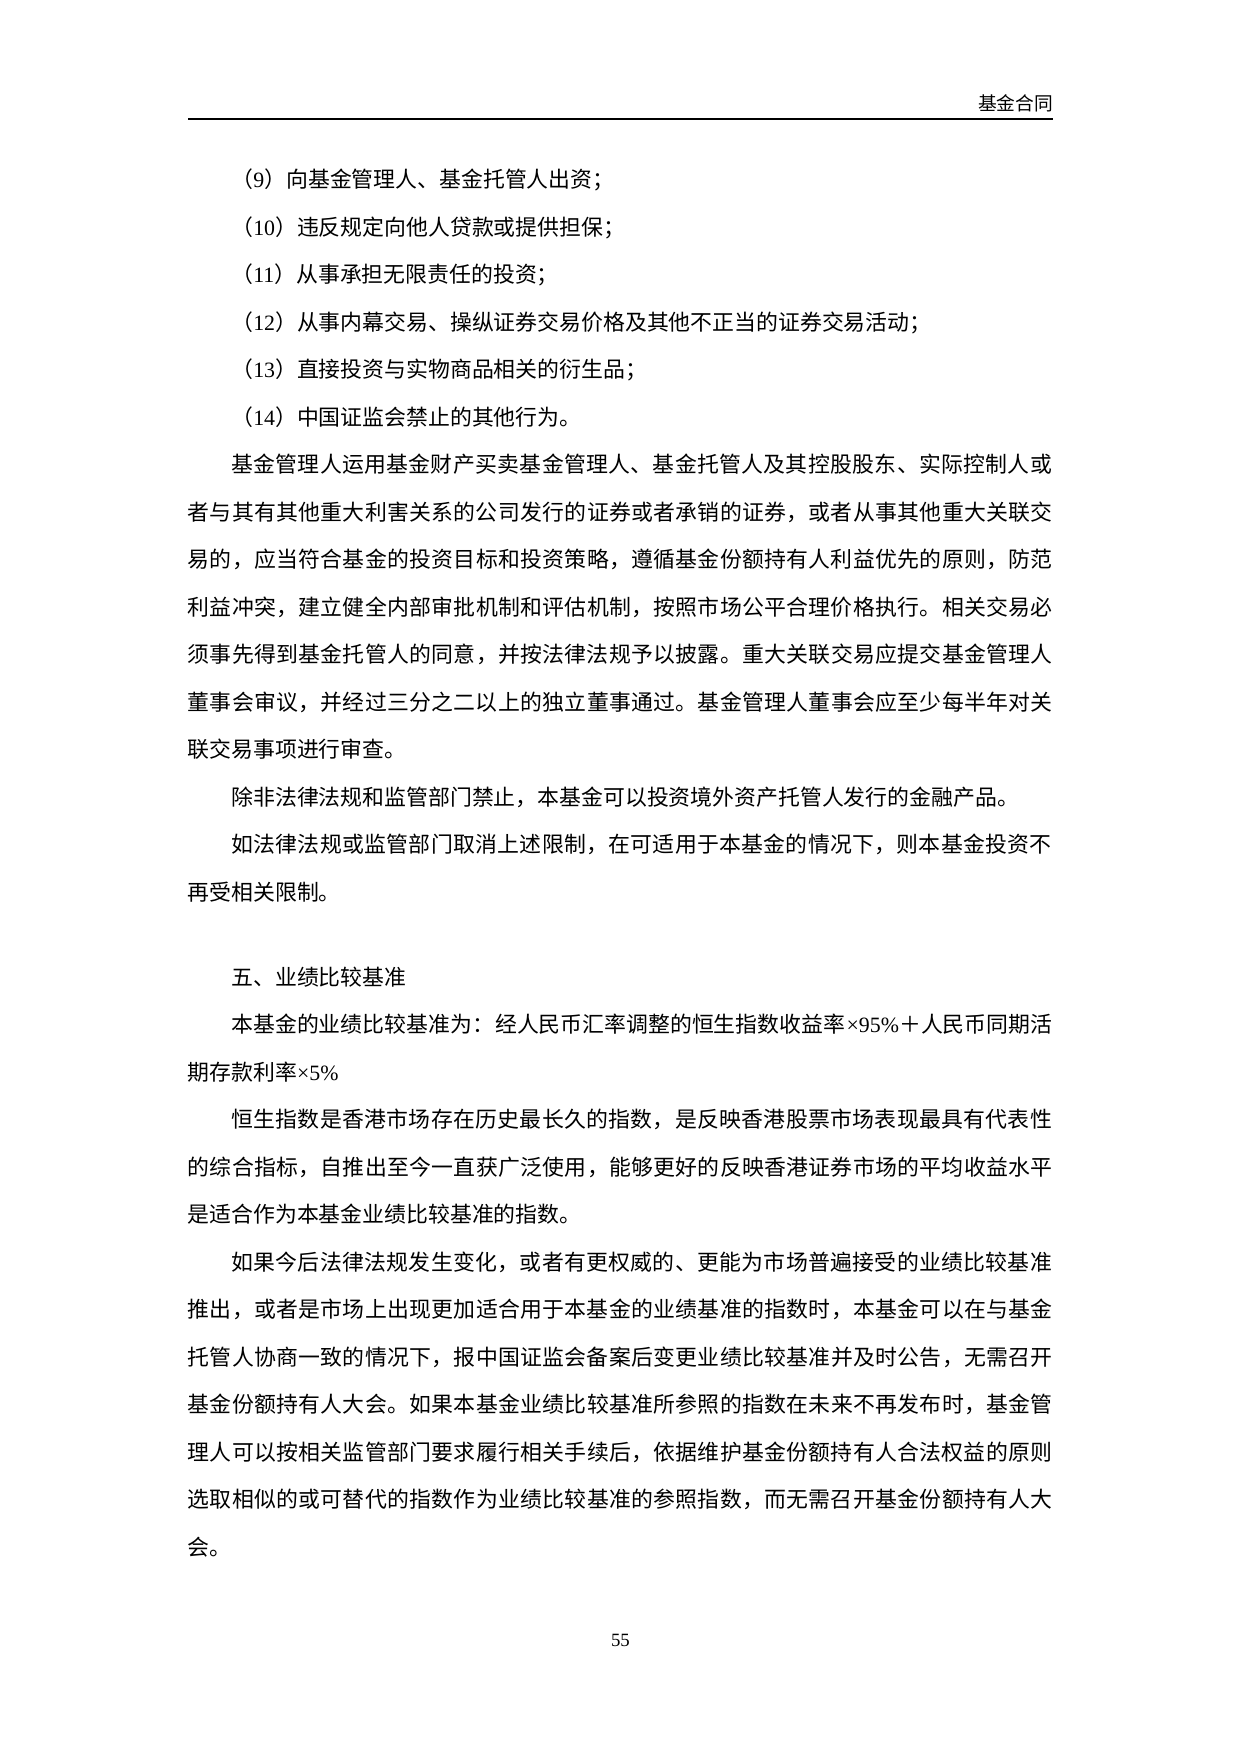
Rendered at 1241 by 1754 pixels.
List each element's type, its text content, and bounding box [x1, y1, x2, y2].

text （10）违反规定向他人贷款或提供担保； [187, 209, 1053, 241]
text 除非法律法规和监管部门禁止，本基金可以投资境外资产托管人发行的金融产品。 [187, 779, 1053, 811]
text 基金管理人运用基金财产买卖基金管理人、基金托管人及其控股股东、实际控制人或者与其有其他重大利害关系的公司发行的证券或者承销的证券，或者从事其他重大关联交易的，应当符合基金的投资目标和投资策略，遵循基金份额持有人利益优先的原则，防范利益冲突，建立健全内部审批机制和评估机制，按照市场公平合理价格执行。相关交易必须事先得到基金托管人的同意，并按法律法规予以披露。重大关联交易应提交基金管理人董事会审议，并经过三分之二以上的独立董事通过。基金管理人董事会应至少每半年对关联交易事项进行审查。 [187, 447, 1053, 764]
text （11）从事承担无限责任的投资； [187, 257, 1053, 289]
text （14）中国证监会禁止的其他行为。 [187, 399, 1053, 431]
text （12）从事内幕交易、操纵证券交易价格及其他不正当的证券交易活动； [187, 304, 1053, 336]
text 如果今后法律法规发生变化，或者有更权威的、更能为市场普遍接受的业绩比较基准推出，或者是市场上出现更加适合用于本基金的业绩基准的指数时，本基金可以在与基金托管人协商一致的情况下，报中国证监会备案后变更业绩比较基准并及时公告，无需召开基金份额持有人大会。如果本基金业绩比较基准所参照的指数在未来不再发布时，基金管理人可以按相关监管部门要求履行相关手续后，依据维护基金份额持有人合法权益的原则，选取相似的或可替代的指数作为业绩比较基准的参照指数，而无需召开基金份额持有人大会。 [187, 1245, 1053, 1561]
text （13）直接投资与实物商品相关的衍生品； [187, 352, 1053, 384]
text （9）向基金管理人、基金托管人出资； [187, 162, 1053, 194]
text 五、业绩比较基准 [187, 960, 1053, 991]
text 本基金的业绩比较基准为：经人民币汇率调整的恒生指数收益率×95%＋人民币同期活期存款利率×5% [187, 1007, 1053, 1086]
text 恒生指数是香港市场存在历史最长久的指数，是反映香港股票市场表现最具有代表性的综合指标，自推出至今一直获广泛使用，能够更好的反映香港证券市场的平均收益水平，是适合作为本基金业绩比较基准的指数。 [187, 1102, 1053, 1229]
text 如法律法规或监管部门取消上述限制，在可适用于本基金的情况下，则本基金投资不再受相关限制。 [187, 827, 1053, 906]
